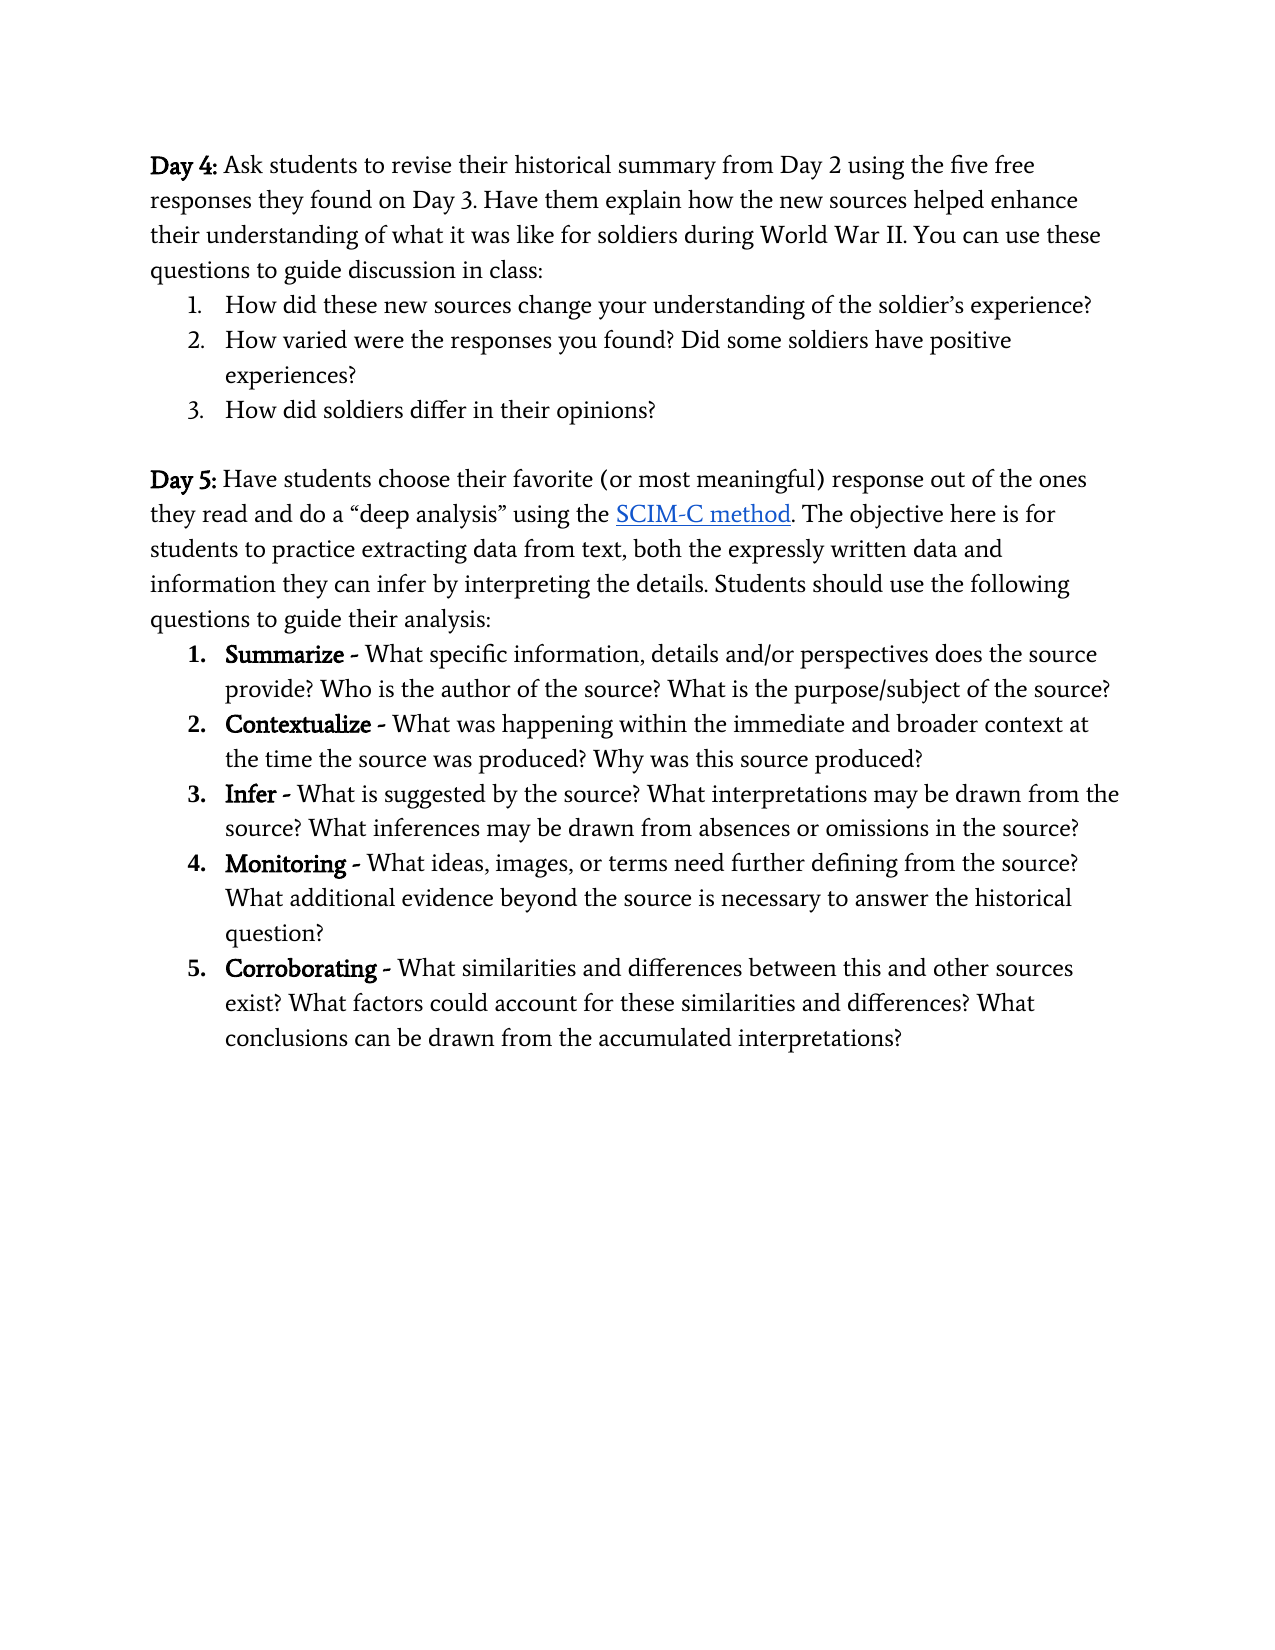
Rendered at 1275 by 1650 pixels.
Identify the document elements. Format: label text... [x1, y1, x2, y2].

list How did soldiers differ in their opinions? [187, 394, 1125, 425]
list Summarize - What specific information, details and/or perspectives does the source provide? Who is the author of the source? What is the purpose/subject of the source? [187, 638, 1125, 704]
list Monitoring - What ideas, images, or terms need further defining from the source? What additional evidence beyond the source is necessary to answer the historical question? [187, 848, 1125, 948]
list Corroborating - What similarities and differences between this and other sources exist? What factors could account for these similarities and differences? What conclusions can be drawn from the accumulated interpretations? [187, 953, 1125, 1053]
text Day 5: Have students choose their favorite (or most meaningful) response out of the ones they read and do a “deep analysis” using the SCIM-C method. The objective here is for students to practice extracting data from text, both the expressly written data and information they can infer by interpreting the details. Students should use the following questions to guide their analysis: [150, 464, 1125, 634]
list How did these new sources change your understanding of the soldier’s experience? [187, 289, 1125, 320]
text Day 4: Ask students to revise their historical summary from Day 2 using the five free responses they found on Day 3. Have them explain how the new sources helped enhance their understanding of what it was like for soldiers during World War II. You can use these questions to guide discussion in class: [150, 150, 1125, 285]
list Infer - What is suggested by the source? What interpretations may be drawn from the source? What inferences may be drawn from absences or omissions in the source? [187, 778, 1125, 843]
list Contextualize - What was happening within the immediate and broader context at the time the source was produced? Why was this source produced? [187, 708, 1125, 774]
list How varied were the responses you found? Did some soldiers have positive experiences? [187, 324, 1125, 390]
